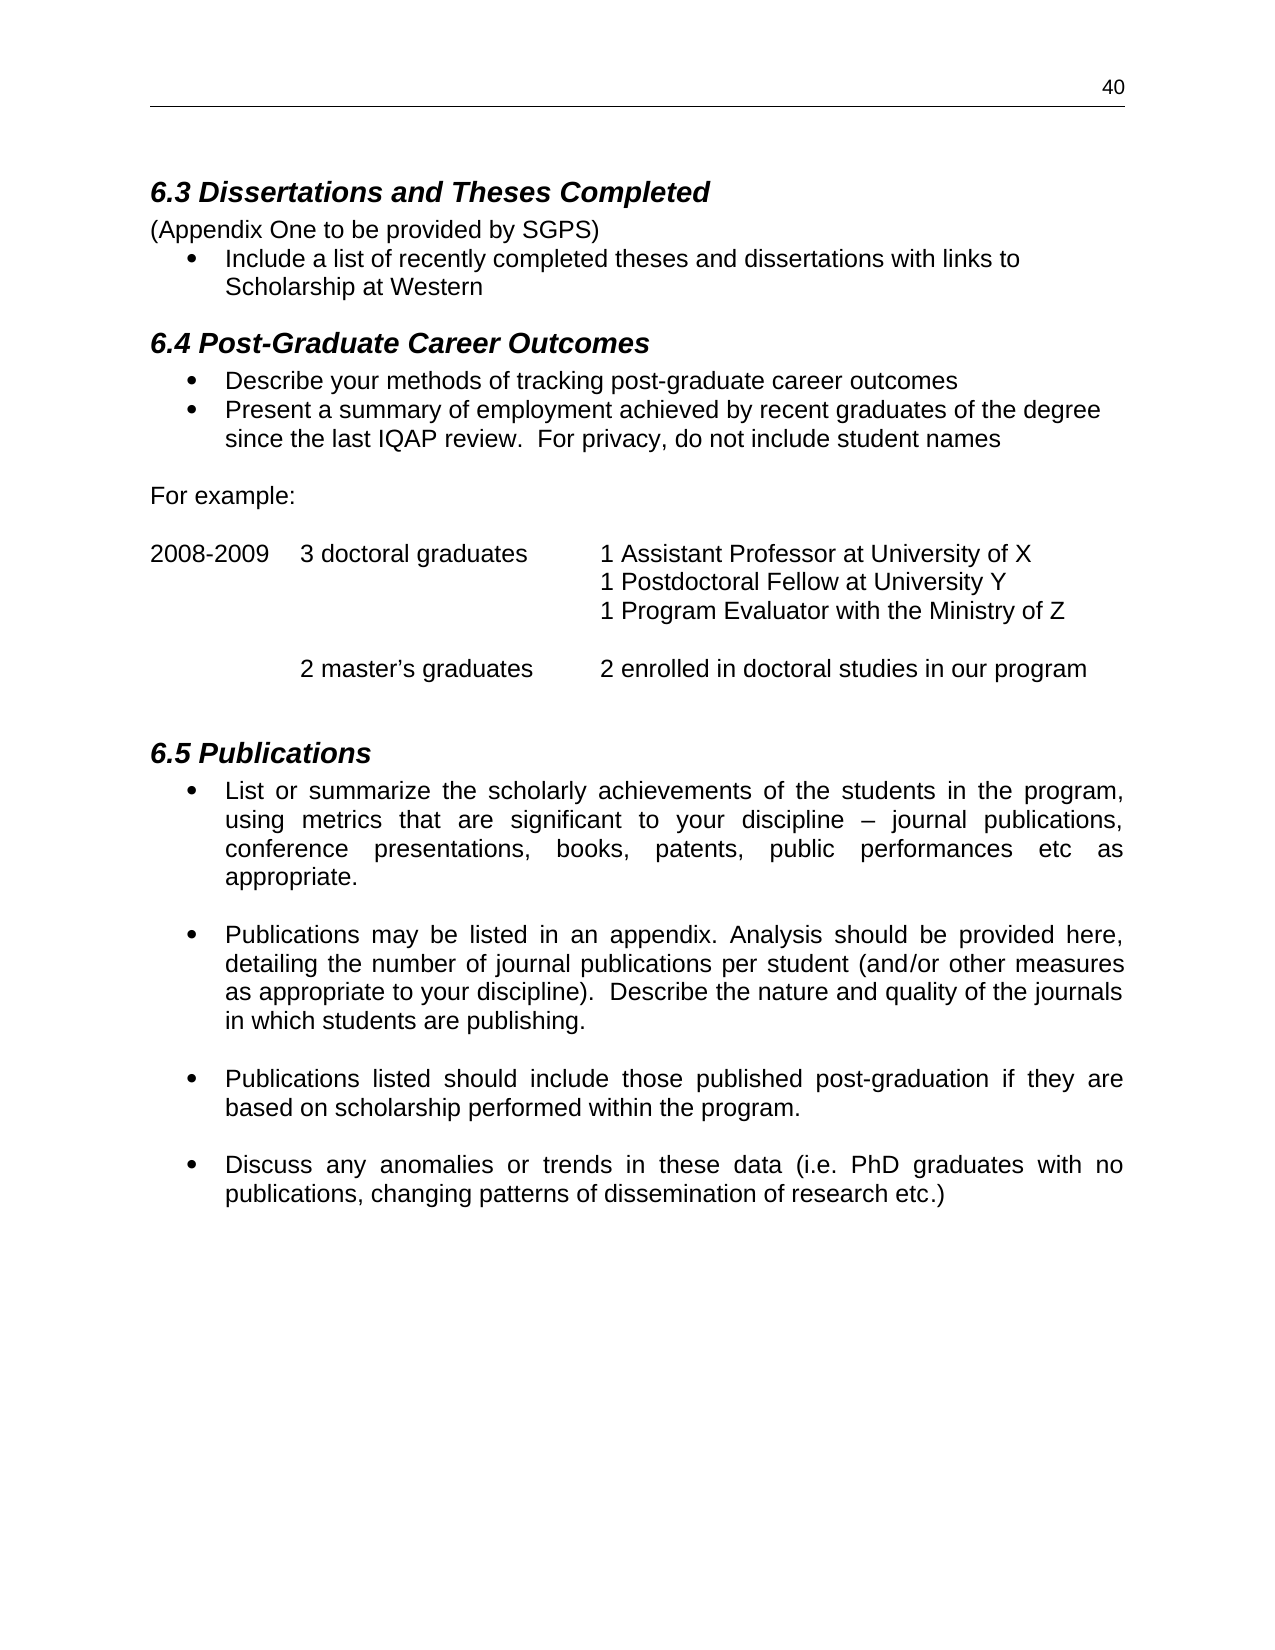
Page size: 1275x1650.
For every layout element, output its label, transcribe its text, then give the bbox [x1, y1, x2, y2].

list Describe your methods of tracking post-graduate career outcomes [187, 366, 1125, 395]
text 2 master’s graduates 2 enrolled in doctoral studies in our program [300, 654, 1125, 682]
subtitle 6.4 Post-Graduate Career Outcomes [150, 326, 1125, 360]
text For example: [150, 481, 1125, 510]
list Discuss any anomalies or trends in these data (i.e. PhD graduates with no publications, changing patterns of dissemination of research etc.) [187, 1150, 1125, 1208]
text 2008-2009 3 doctoral graduates 1 Assistant Professor at University of X [150, 539, 1125, 567]
list Publications may be listed in an appendix. Analysis should be provided here, detailing the number of journal publications per student (and/or other measures as appropriate to your discipline). Describe the nature and quality of the journals in which students are publishing. [187, 920, 1125, 1035]
text 1 Program Evaluator with the Ministry of Z [525, 596, 1125, 625]
list Present a summary of employment achieved by recent graduates of the degree since the last IQAP review. For privacy, do not include student names [187, 395, 1125, 452]
subtitle 6.3 Dissertations and Theses Completed [150, 175, 1125, 208]
text (Appendix One to be provided by SGPS) [150, 215, 1125, 243]
list Publications listed should include those published post-graduation if they are based on scholarship performed within the program. [187, 1064, 1125, 1121]
list Include a list of recently completed theses and dissertations with links to Scholarship at Western [187, 243, 1125, 301]
list List or summarize the scholarly achievements of the students in the program, using metrics that are significant to your discipline – journal publications, conference presentations, books, patents, public performances etc as appropriate. [187, 776, 1125, 891]
text 1 Postdoctoral Fellow at University Y [150, 567, 1125, 596]
subtitle 6.5 Publications [150, 736, 1125, 770]
